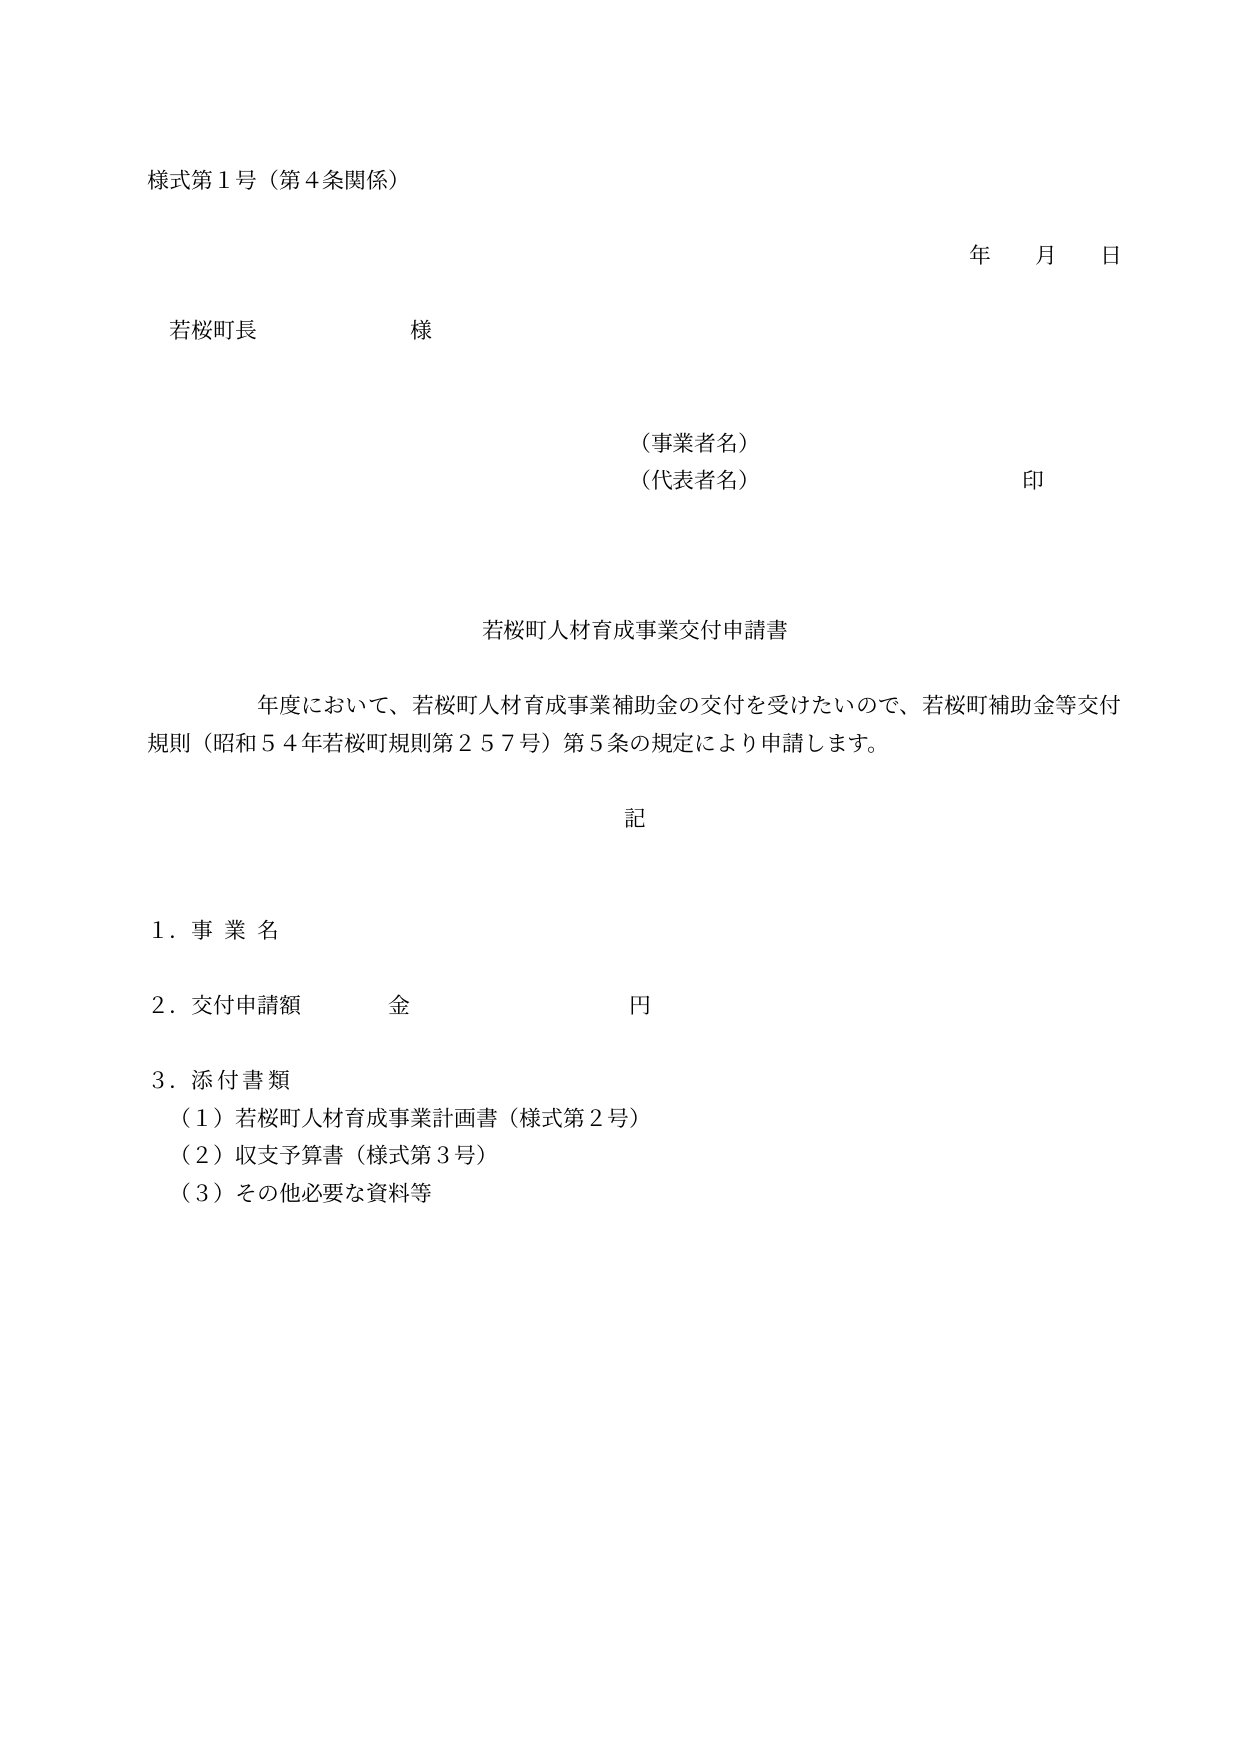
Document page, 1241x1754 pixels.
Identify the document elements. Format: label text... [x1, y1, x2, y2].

text 若桜町長 様 [148, 311, 1122, 348]
text （１）若桜町人材育成事業計画書（様式第２号） [148, 1098, 1122, 1136]
text 年 月 日 [148, 236, 1122, 273]
text （事業者名） [169, 423, 1122, 461]
text （２）収支予算書（様式第３号） [148, 1136, 1122, 1173]
text １．事業名 [148, 911, 1122, 948]
text （３）その他必要な資料等 [148, 1173, 1122, 1211]
text （代表者名） 印 [169, 461, 1122, 498]
text 若桜町人材育成事業交付申請書 [148, 611, 1122, 648]
text 年度において、若桜町人材育成事業補助金の交付を受けたいので、若桜町補助金等交付規則（昭和５４年若桜町規則第２５７号）第５条の規定により申請します。 [148, 686, 1122, 761]
text ３．添付書類 [148, 1061, 1122, 1098]
subtitle 記 [148, 798, 1122, 836]
text 様式第１号（第４条関係） [148, 161, 1122, 198]
text ２．交付申請額 金 円 [148, 986, 1122, 1023]
